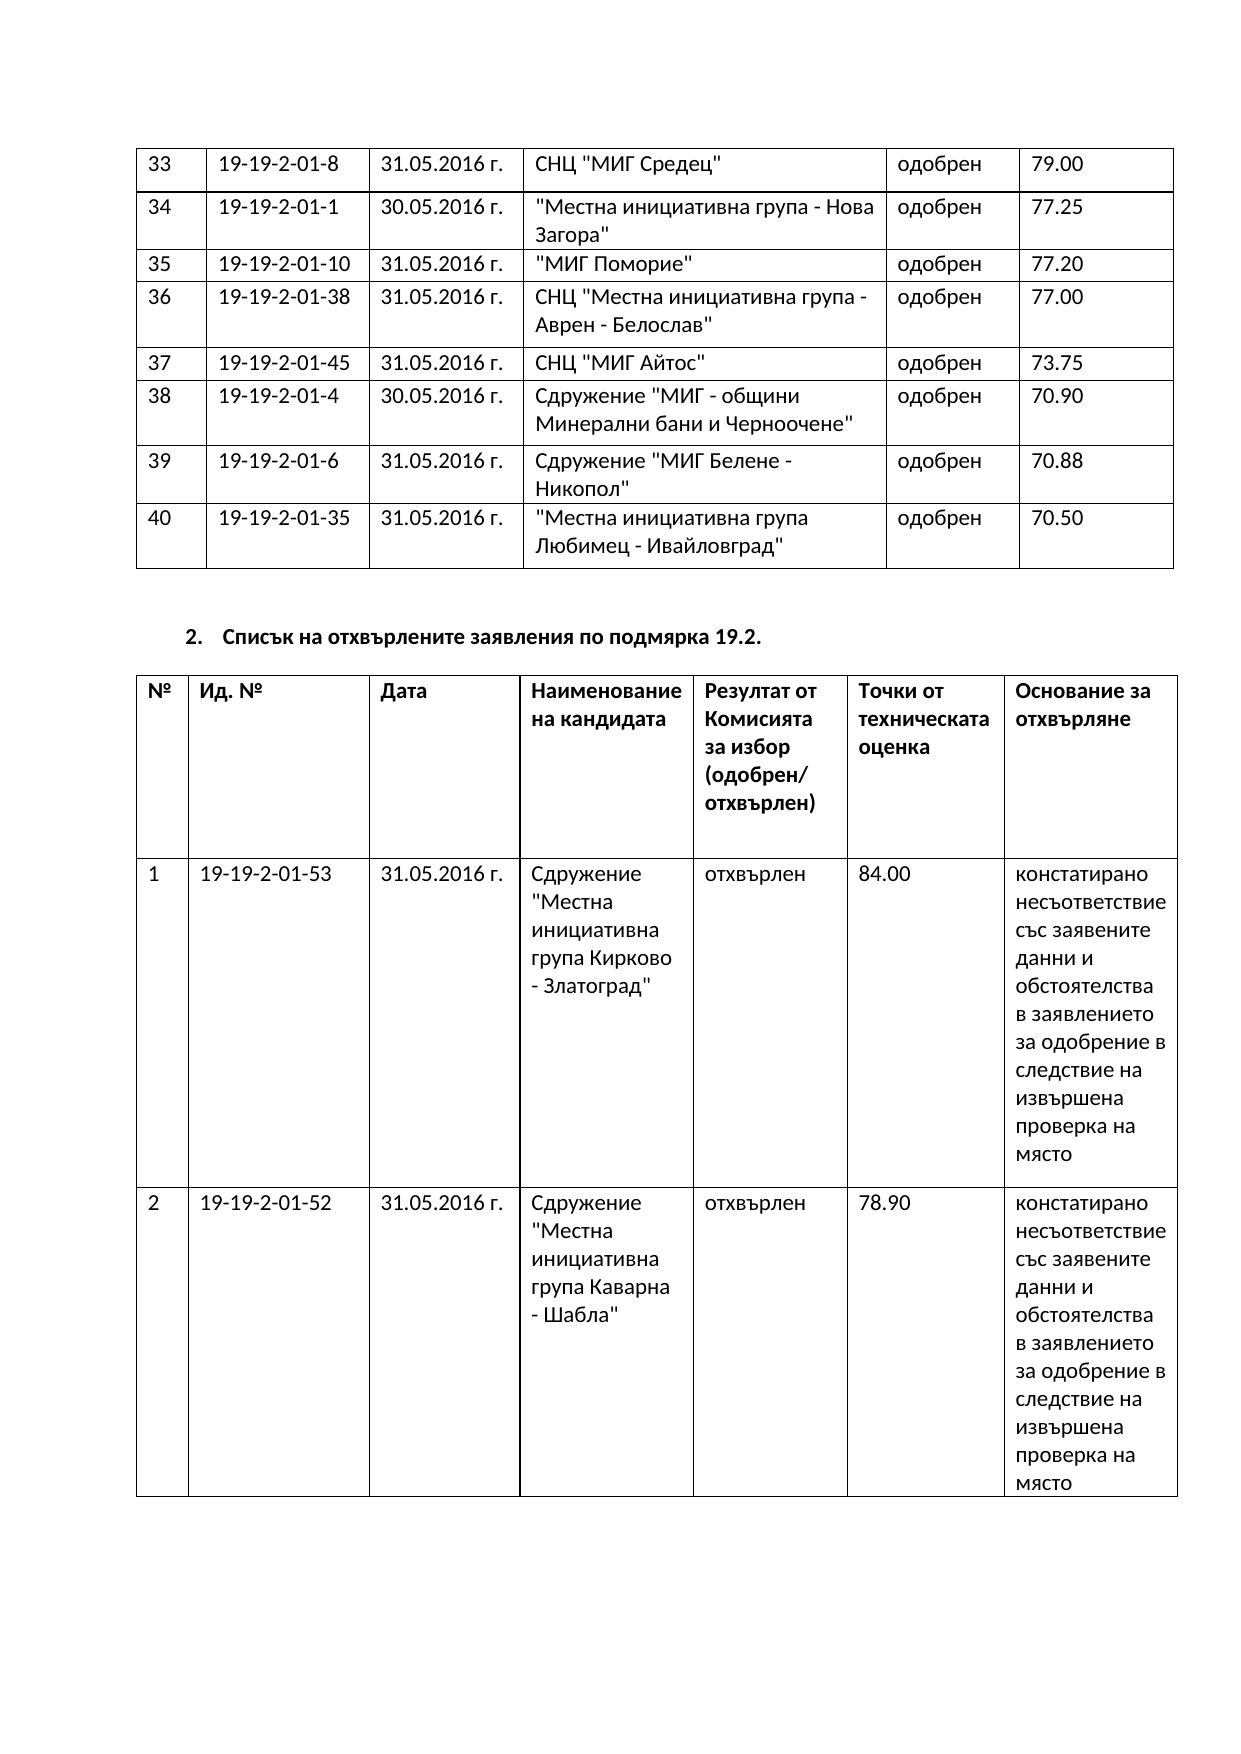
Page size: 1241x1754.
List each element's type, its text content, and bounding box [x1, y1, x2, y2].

table_cell 77.25 [1020, 193, 1173, 248]
table_cell 1 [137, 859, 188, 1187]
table_cell 33 [137, 149, 206, 191]
table_cell 31.05.2016 г. [370, 504, 523, 568]
table_cell Сдружение "МИГ Белене - Никопол" [524, 446, 886, 502]
table_cell 31.05.2016 г. [370, 446, 523, 502]
table_cell СНЦ "МИГ Средец" [524, 149, 886, 191]
table_header Резултат от Комисията за избор (одобрен/ отхвърлен) [694, 676, 847, 858]
table_cell 31.05.2016 г. [370, 1188, 519, 1496]
table_cell 38 [137, 381, 206, 445]
table_cell одобрен [887, 250, 1019, 281]
table_header Основание за отхвърляне [1005, 676, 1177, 858]
table_cell 77.20 [1020, 250, 1173, 281]
table_cell 78.90 [848, 1188, 1004, 1496]
table_cell одобрен [887, 381, 1019, 445]
table_cell одобрен [887, 446, 1019, 502]
table_cell 19-19-2-01-4 [207, 381, 369, 445]
table_cell 70.90 [1020, 381, 1173, 445]
table_cell одобрен [887, 282, 1019, 347]
table_cell 36 [137, 282, 206, 347]
list Списък на отхвърлените заявления по подмярка 19.2. [185, 622, 1167, 650]
table_cell "МИГ Поморие" [524, 250, 886, 281]
table_cell 19-19-2-01-35 [207, 504, 369, 568]
table_cell 79.00 [1020, 149, 1173, 191]
table_cell 19-19-2-01-10 [207, 250, 369, 281]
table_cell 31.05.2016 г. [370, 149, 523, 191]
table_cell отхвърлен [694, 1188, 847, 1496]
table_cell 30.05.2016 г. [370, 193, 523, 248]
table_header Точки от техническата оценка [848, 676, 1004, 858]
table_cell 19-19-2-01-1 [207, 193, 369, 248]
table_cell отхвърлен [694, 859, 847, 1187]
table_cell 31.05.2016 г. [370, 859, 519, 1187]
table_header Дата [370, 676, 519, 858]
table_cell СНЦ "Местна инициативна група - Аврен - Белослав" [524, 282, 886, 347]
table_cell констатирано несъответствие със заявените данни и обстоятелства в заявлението за одобрение в следствие на извършена проверка на място [1005, 859, 1177, 1187]
table_cell 73.75 [1020, 348, 1173, 380]
table_header № [137, 676, 188, 858]
table_cell 77.00 [1020, 282, 1173, 347]
table_cell Сдружение "Местна инициативна група Кирково - Златоград" [521, 859, 693, 1187]
table_cell 19-19-2-01-38 [207, 282, 369, 347]
table_cell Сдружение "МИГ - общини Минерални бани и Черноочене" [524, 381, 886, 445]
table_cell "Местна инициативна група Любимец - Ивайловград" [524, 504, 886, 568]
table_cell 39 [137, 446, 206, 502]
table_cell 2 [137, 1188, 188, 1496]
table_cell констатирано несъответствие със заявените данни и обстоятелства в заявлението за одобрение в следствие на извършена проверка на място [1005, 1188, 1177, 1496]
table_cell 31.05.2016 г. [370, 348, 523, 380]
table_cell 31.05.2016 г. [370, 282, 523, 347]
table_cell 34 [137, 193, 206, 248]
table_cell 19-19-2-01-52 [189, 1188, 369, 1496]
table_cell СНЦ "МИГ Айтос" [524, 348, 886, 380]
table_cell одобрен [887, 149, 1019, 191]
table_cell 70.50 [1020, 504, 1173, 568]
table_cell 19-19-2-01-53 [189, 859, 369, 1187]
table_header Ид. № [189, 676, 369, 858]
table_cell 37 [137, 348, 206, 380]
table_cell 19-19-2-01-6 [207, 446, 369, 502]
table_cell 19-19-2-01-8 [207, 149, 369, 191]
table_cell 84.00 [848, 859, 1004, 1187]
table_cell 31.05.2016 г. [370, 250, 523, 281]
table_cell 40 [137, 504, 206, 568]
table_cell 35 [137, 250, 206, 281]
table_cell одобрен [887, 193, 1019, 248]
table_cell 30.05.2016 г. [370, 381, 523, 445]
table_cell одобрен [887, 348, 1019, 380]
table_cell Сдружение "Местна инициативна група Каварна - Шабла" [521, 1188, 693, 1496]
table_cell 70.88 [1020, 446, 1173, 502]
table_cell "Местна инициативна група - Нова Загора" [524, 193, 886, 248]
table_cell одобрен [887, 504, 1019, 568]
table_header Наименование на кандидата [521, 676, 693, 858]
table_cell 19-19-2-01-45 [207, 348, 369, 380]
